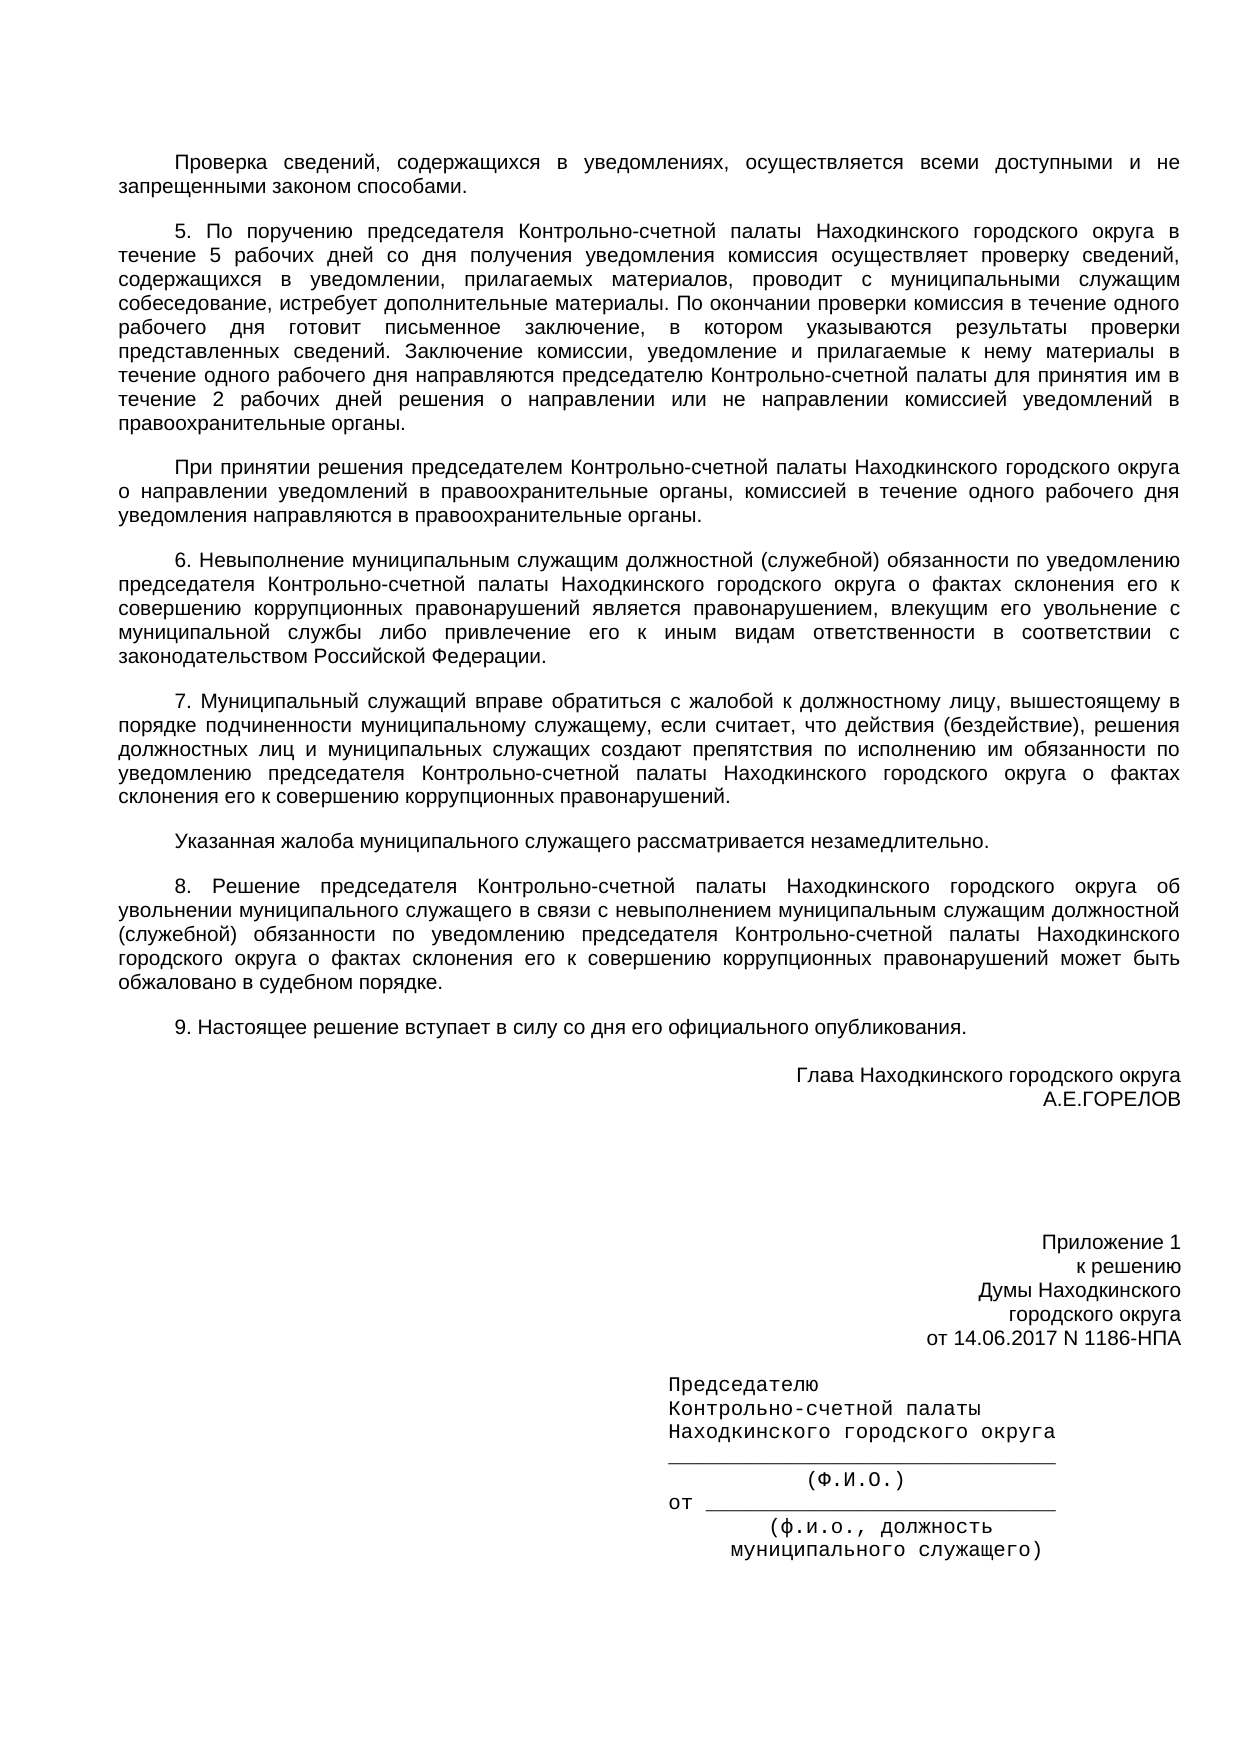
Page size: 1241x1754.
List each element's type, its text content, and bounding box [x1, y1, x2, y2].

text _______________________________ [118, 1445, 1181, 1468]
text При принятии решения председателем Контрольно-счетной палаты Находкинского городского округа о направлении уведомлений в правоохранительные органы, комиссией в течение одного рабочего дня уведомления направляются в правоохранительные органы. [118, 455, 1181, 527]
text Контрольно-счетной палаты [118, 1398, 1181, 1421]
text 7. Муниципальный служащий вправе обратиться с жалобой к должностному лицу, вышестоящему в порядке подчиненности муниципальному служащему, если считает, что действия (бездействие), решения должностных лиц и муниципальных служащих создают препятствия по исполнению им обязанности по уведомлению председателя Контрольно-счетной палаты Находкинского городского округа о фактах склонения его к совершению коррупционных правонарушений. [118, 688, 1181, 808]
text 9. Настоящее решение вступает в силу со дня его официального опубликования. [118, 1014, 1181, 1038]
text Глава Находкинского городского округа [118, 1062, 1181, 1086]
text Думы Находкинского [118, 1278, 1181, 1302]
text (Ф.И.О.) [118, 1468, 1181, 1492]
text к решению [118, 1254, 1181, 1278]
text Приложение 1 [118, 1230, 1181, 1254]
text (ф.и.о., должность [118, 1516, 1181, 1539]
text Находкинского городского округа [118, 1421, 1181, 1445]
text Проверка сведений, содержащихся в уведомлениях, осуществляется всеми доступными и не запрещенными законом способами. [118, 150, 1181, 198]
text 5. По поручению председателя Контрольно-счетной палаты Находкинского городского округа в течение 5 рабочих дней со дня получения уведомления комиссия осуществляет проверку сведений, содержащихся в уведомлении, прилагаемых материалов, проводит с муниципальными служащим собеседование, истребует дополнительные материалы. По окончании проверки комиссия в течение одного рабочего дня готовит письменное заключение, в котором указываются результаты проверки представленных сведений. Заключение комиссии, уведомление и прилагаемые к нему материалы в течение одного рабочего дня направляются председателю Контрольно-счетной палаты для принятия им в течение 2 рабочих дней решения о направлении или не направлении комиссией уведомлений в правоохранительные органы. [118, 219, 1181, 434]
text 6. Невыполнение муниципальным служащим должностной (служебной) обязанности по уведомлению председателя Контрольно-счетной палаты Находкинского городского округа о фактах склонения его к совершению коррупционных правонарушений является правонарушением, влекущим его увольнение с муниципальной службы либо привлечение его к иным видам ответственности в соответствии с законодательством Российской Федерации. [118, 548, 1181, 668]
text 8. Решение председателя Контрольно-счетной палаты Находкинского городского округа об увольнении муниципального служащего в связи с невыполнением муниципальным служащим должностной (служебной) обязанности по уведомлению председателя Контрольно-счетной палаты Находкинского городского округа о фактах склонения его к совершению коррупционных правонарушений может быть обжаловано в судебном порядке. [118, 874, 1181, 994]
text муниципального служащего) [118, 1539, 1181, 1563]
text Председателю [118, 1374, 1181, 1398]
text от ____________________________ [118, 1492, 1181, 1516]
text от 14.06.2017 N 1186-НПА [118, 1326, 1181, 1350]
text Указанная жалоба муниципального служащего рассматривается незамедлительно. [118, 829, 1181, 853]
text А.Е.ГОРЕЛОВ [118, 1086, 1181, 1110]
text городского округа [118, 1302, 1181, 1326]
